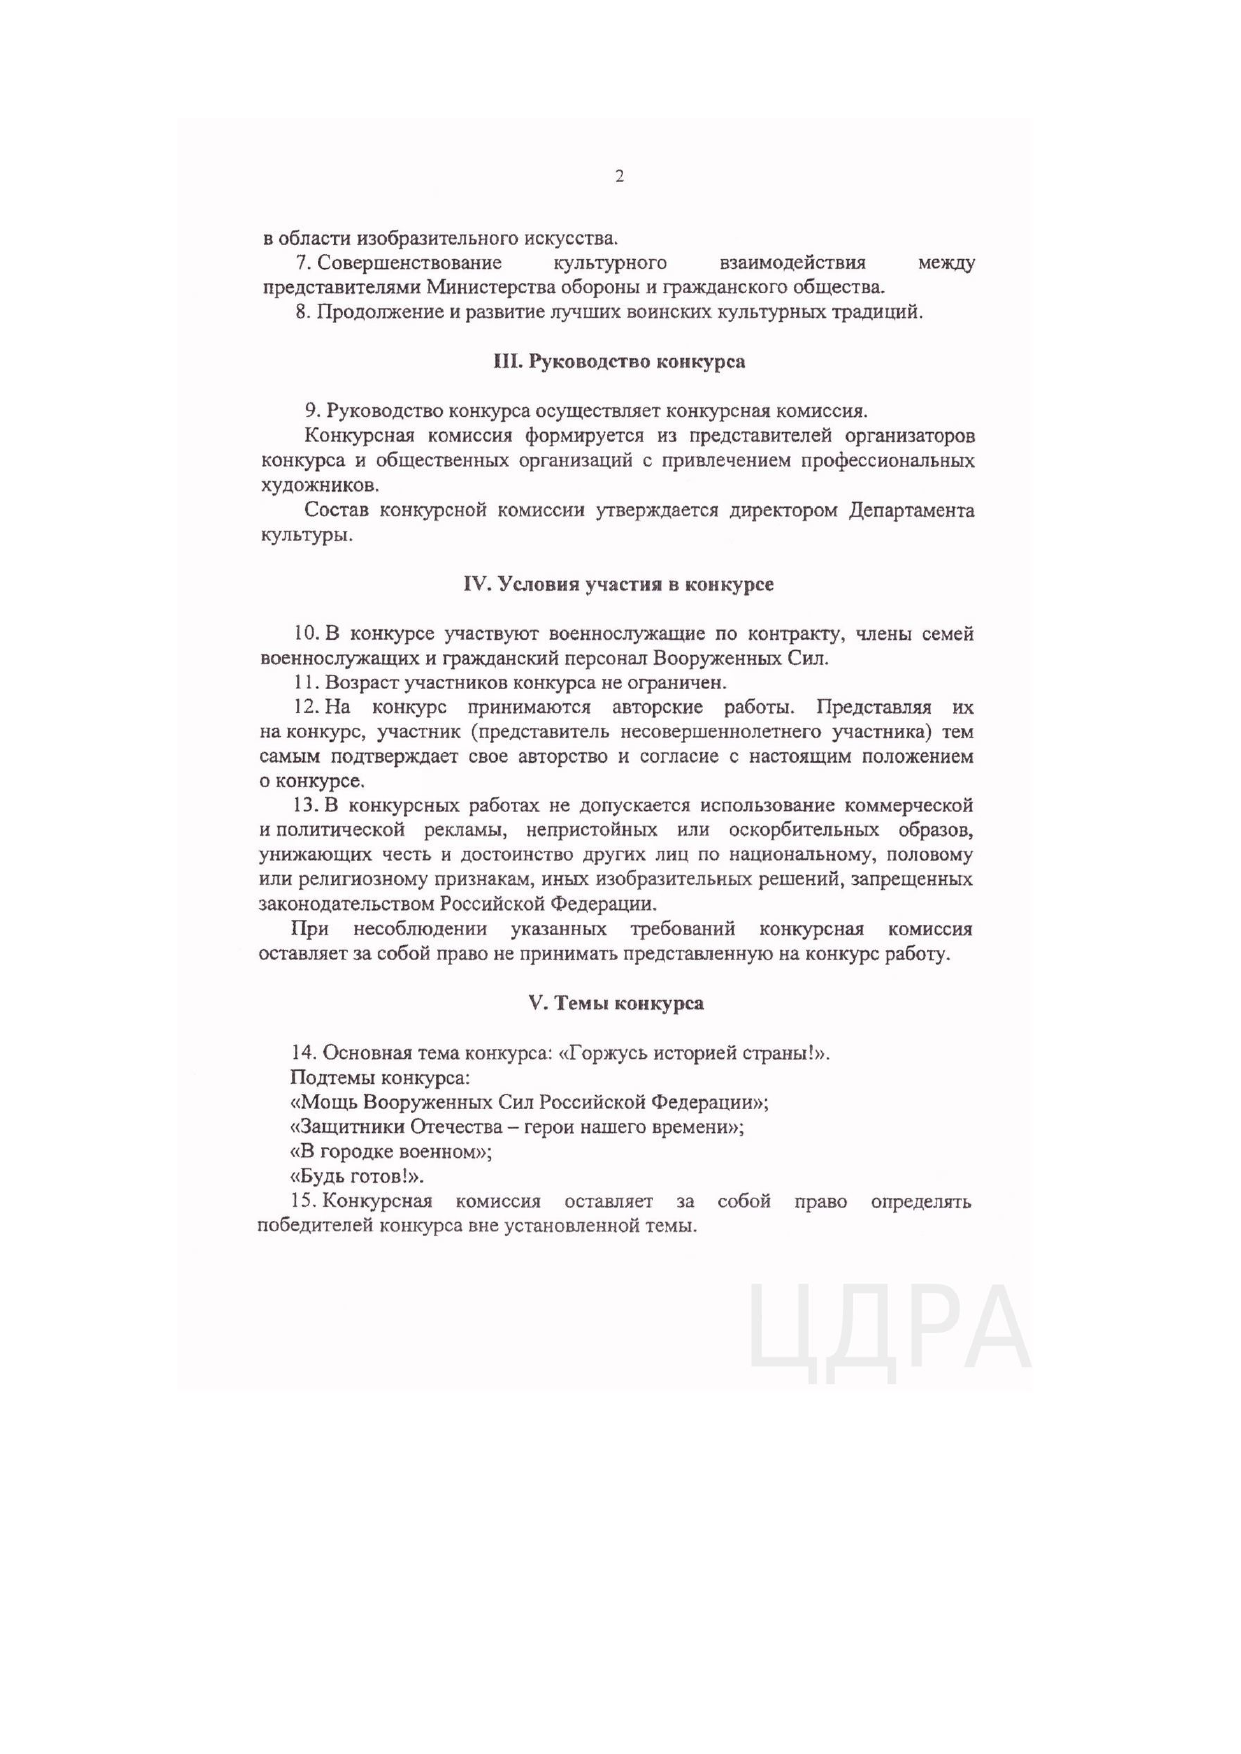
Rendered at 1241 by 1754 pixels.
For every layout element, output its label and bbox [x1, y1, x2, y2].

picture [177, 118, 1034, 1393]
